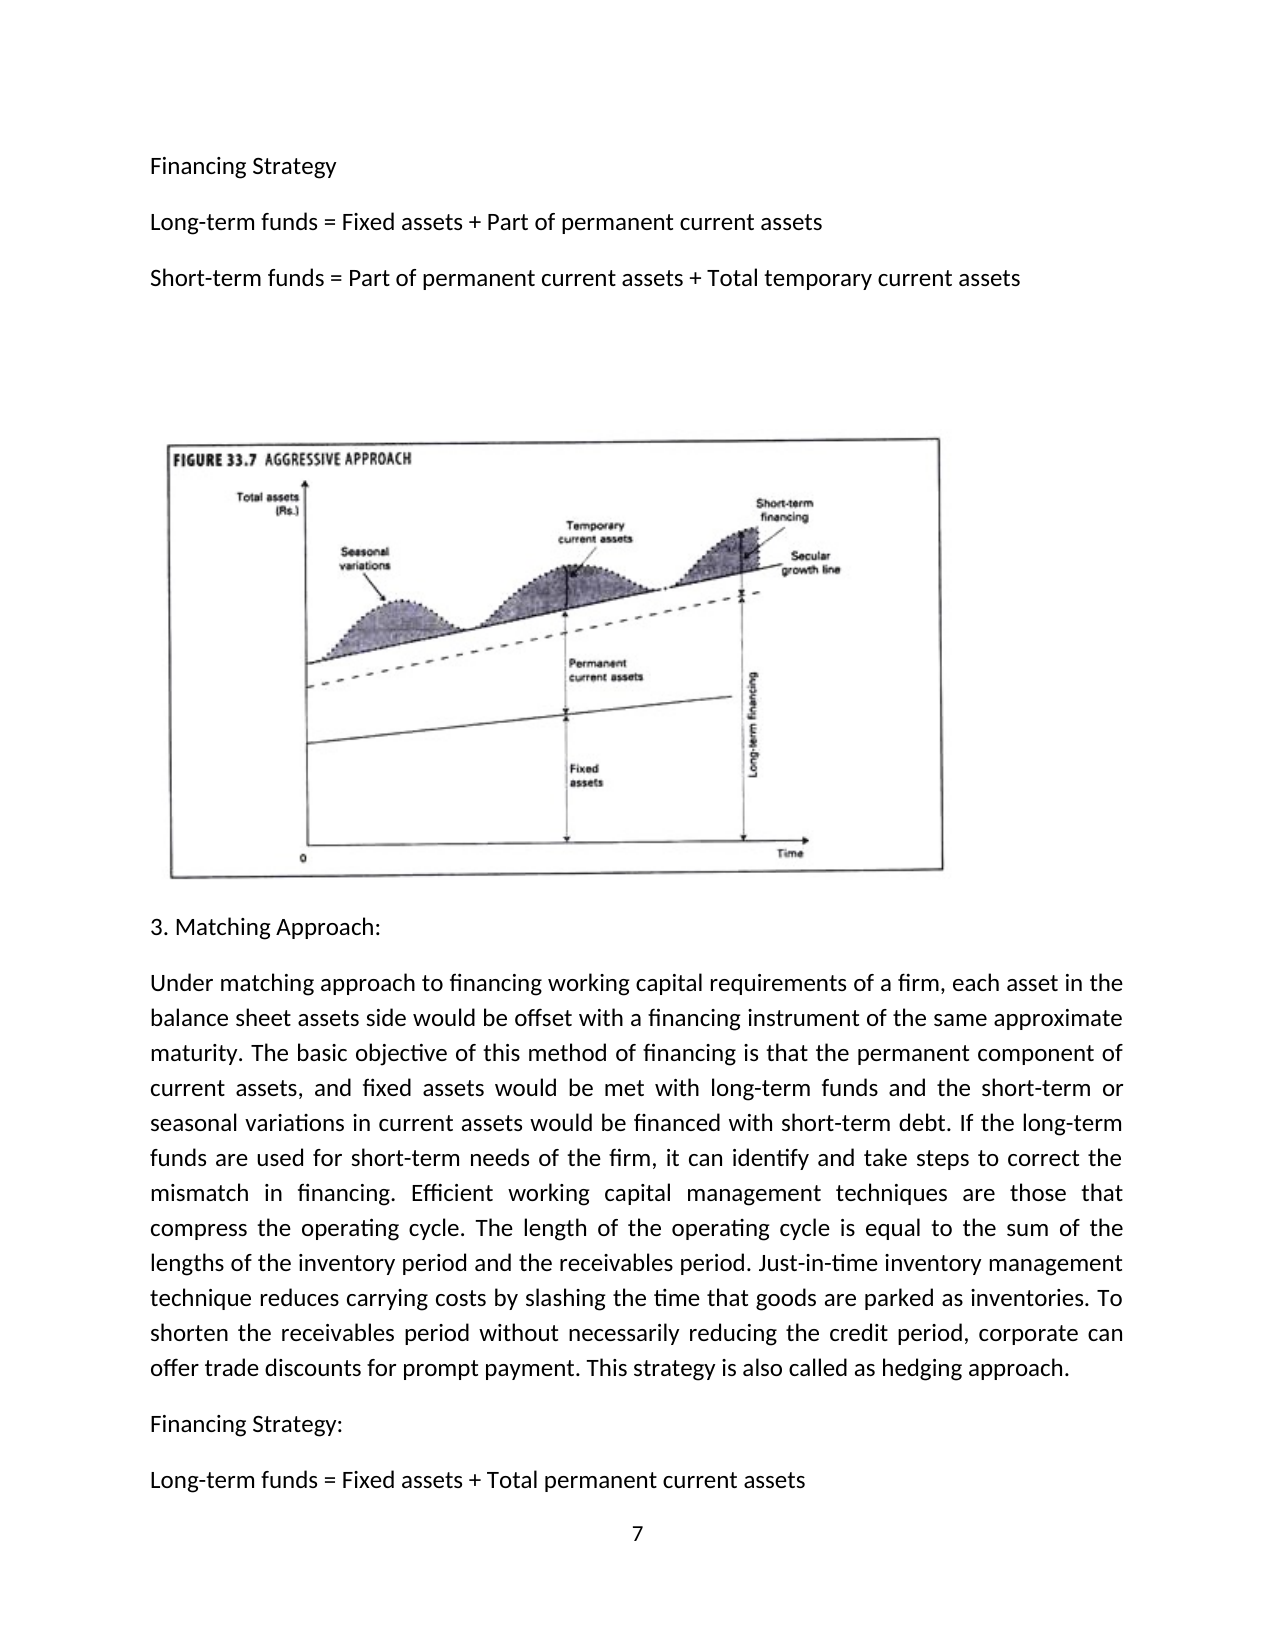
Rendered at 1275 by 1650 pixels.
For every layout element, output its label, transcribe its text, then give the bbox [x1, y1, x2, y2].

text Under matching approach to financing working capital requirements of a firm, each asset in the balance sheet assets side would be offset with a financing instrument of the same approximate maturity. The basic objective of this method of financing is that the permanent component of current assets, and fixed assets would be met with long-term funds and the short-term or seasonal variations in current assets would be financed with short-term debt. If the long-term funds are used for short-term needs of the firm, it can identify and take steps to correct the mismatch in financing. Efficient working capital management techniques are those that compress the operating cycle. The length of the operating cycle is equal to the sum of the lengths of the inventory period and the receivables period. Just-in-time inventory management technique reduces carrying costs by slashing the time that goods are parked as inventories. To shorten the receivables period without necessarily reducing the credit period, corporate can offer trade discounts for prompt payment. This strategy is also called as hedging approach. [150, 967, 1125, 1383]
text Financing Strategy [150, 150, 1125, 181]
text Long-term funds = Fixed assets + Part of permanent current assets [150, 206, 1125, 236]
text Long-term funds = Fixed assets + Total permanent current assets [150, 1464, 1125, 1494]
picture [150, 429, 967, 887]
text Short-term funds = Part of permanent current assets + Total temporary current assets [150, 262, 1125, 292]
text Financing Strategy: [150, 1408, 1125, 1438]
text 3. Matching Approach: [150, 911, 1125, 942]
